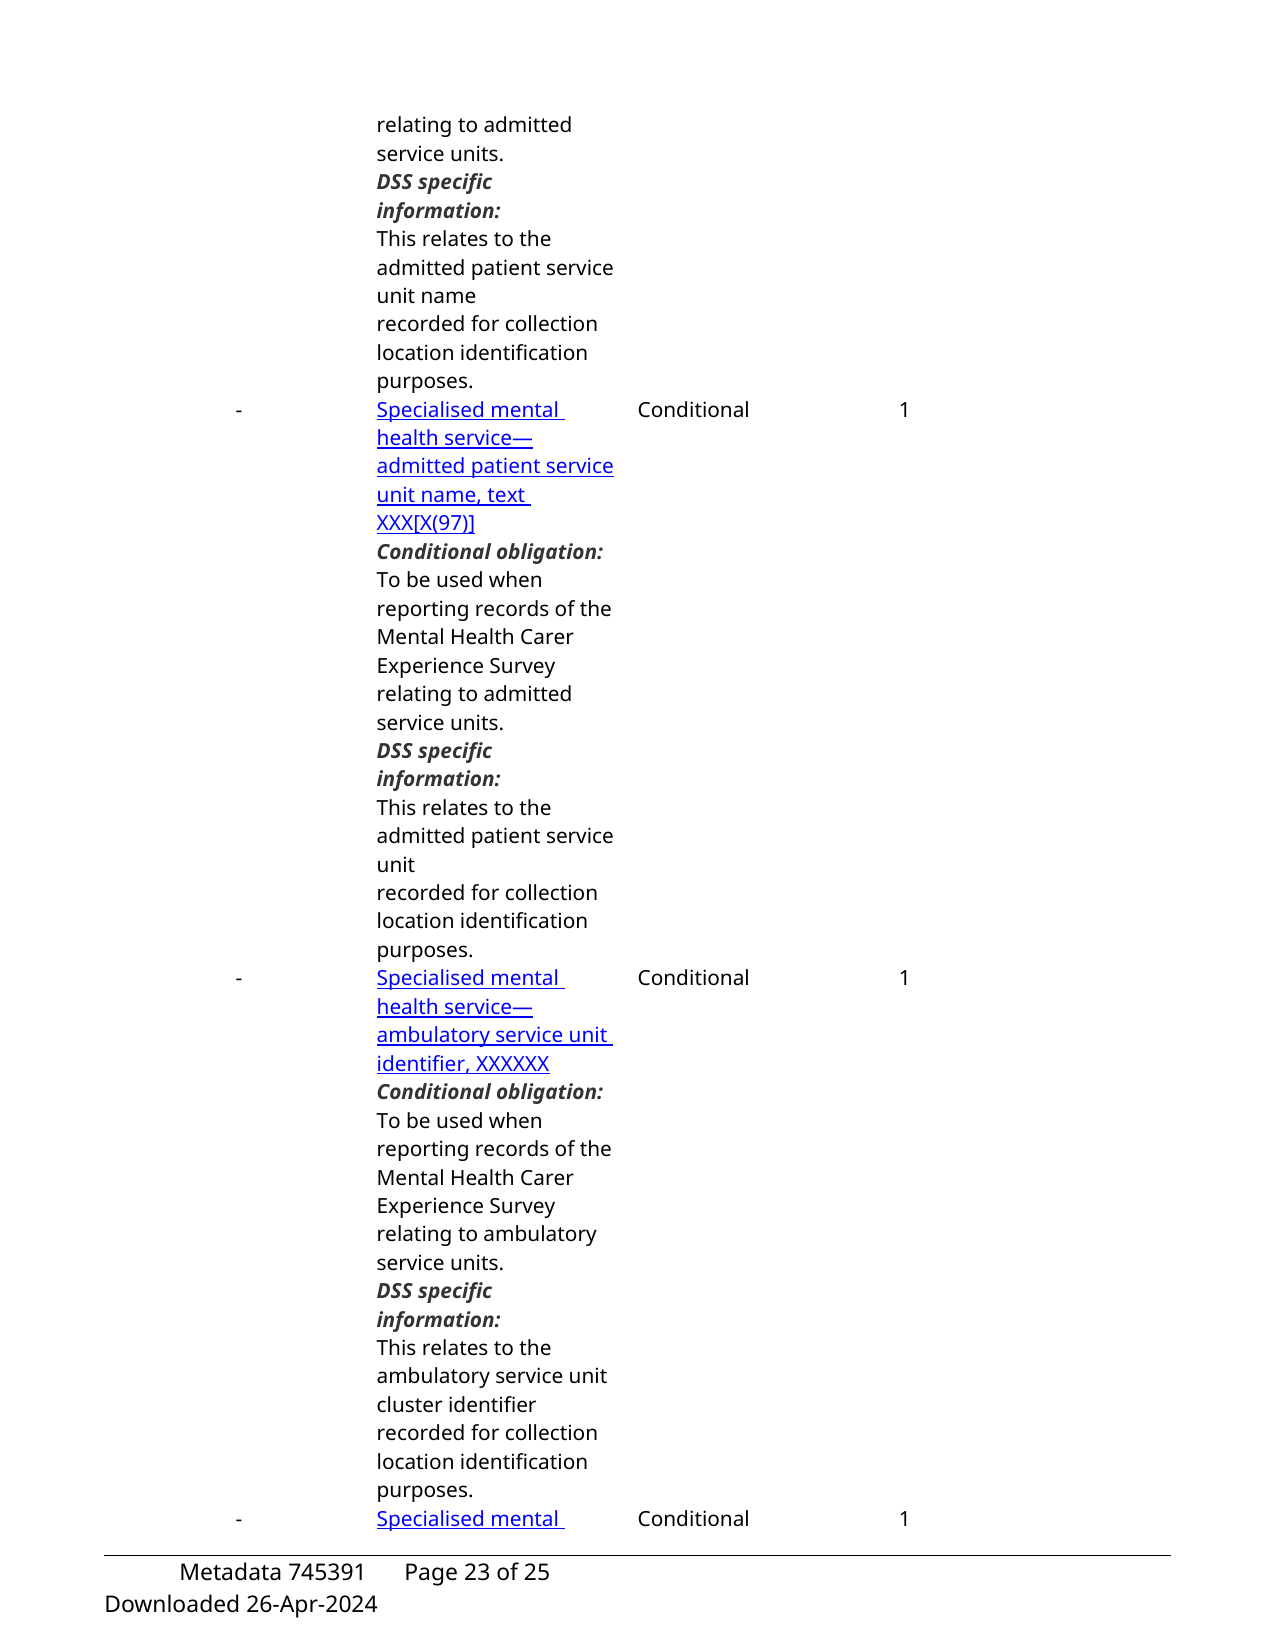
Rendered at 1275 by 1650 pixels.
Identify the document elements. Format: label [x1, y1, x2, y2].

table_cell [93, 110, 1159, 1532]
